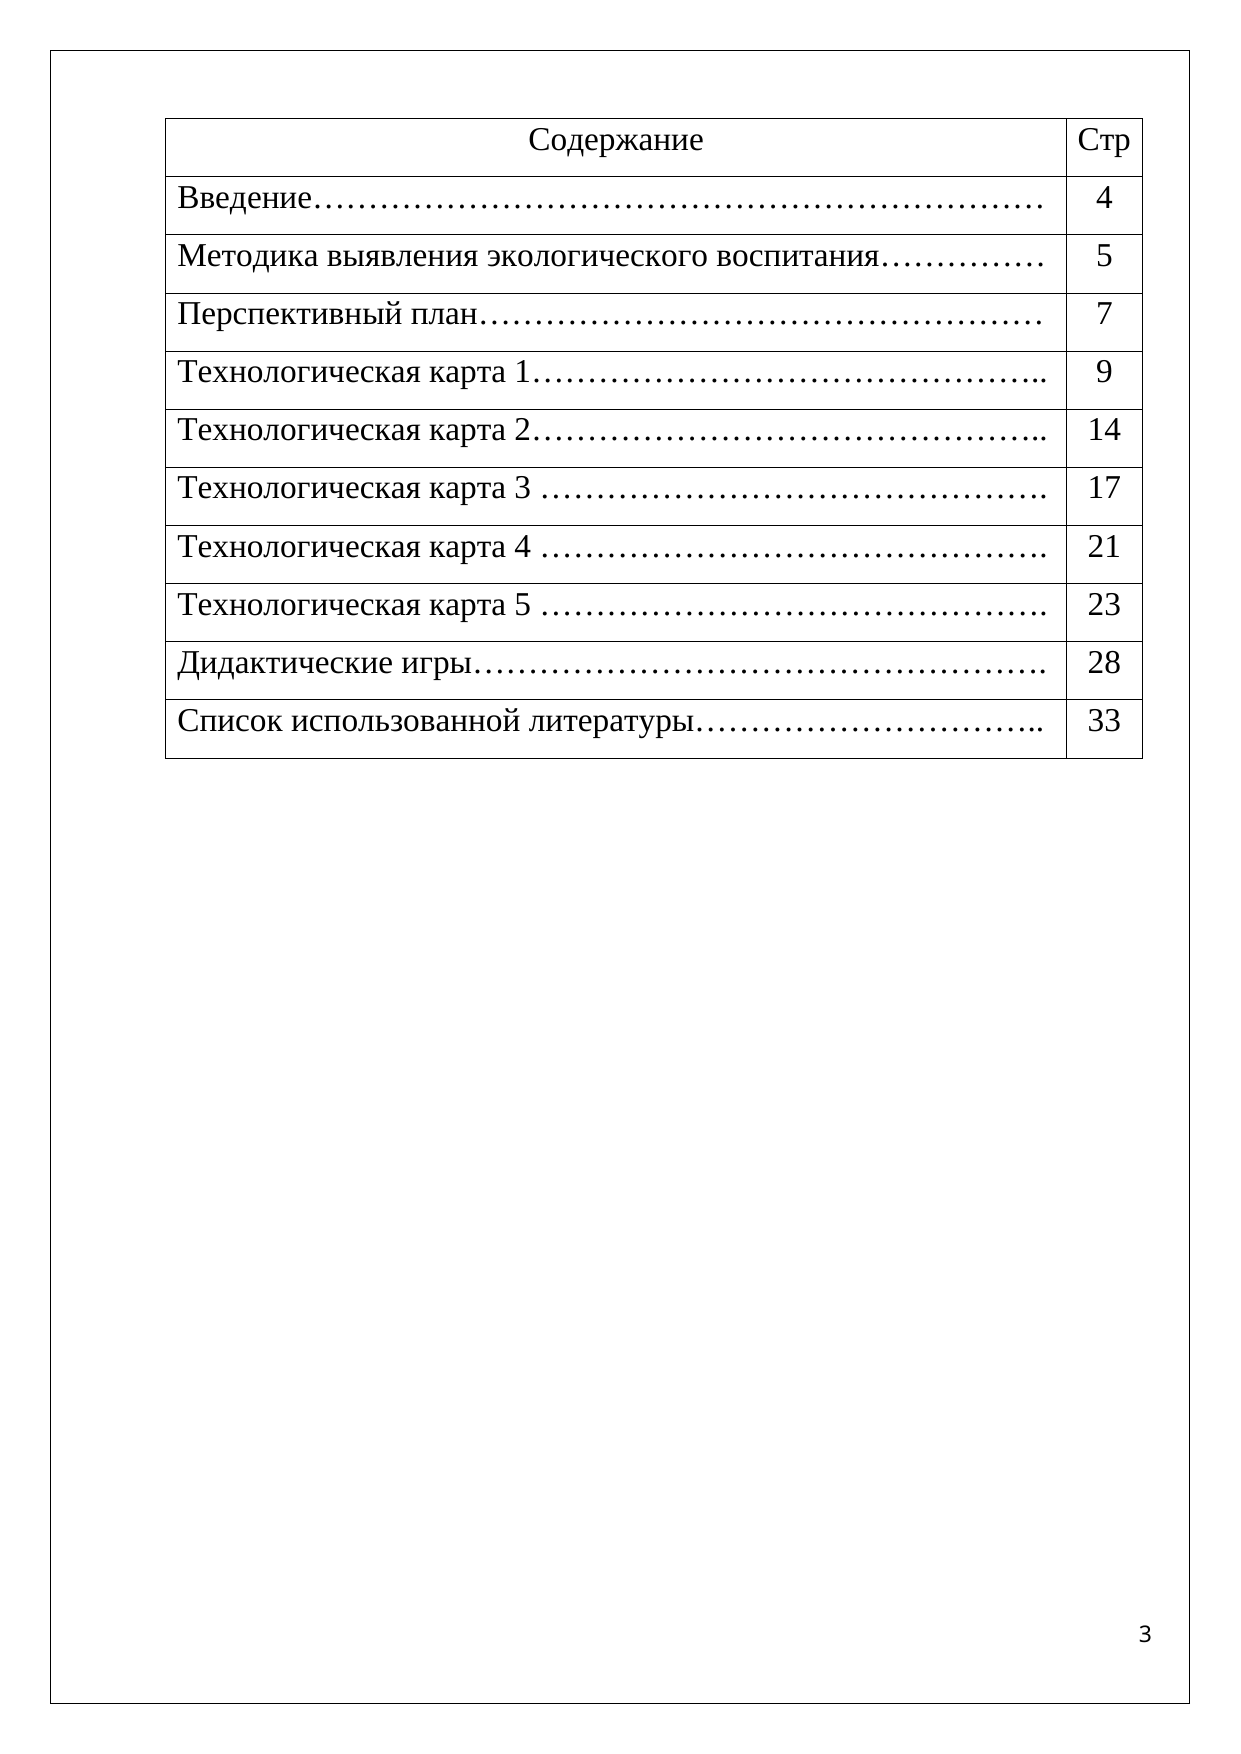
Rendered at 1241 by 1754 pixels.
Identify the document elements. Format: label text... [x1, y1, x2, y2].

table_cell Перспективный план…………………………………………… [166, 294, 1066, 351]
table_cell 17 [1067, 468, 1142, 525]
table_cell 9 [1067, 352, 1142, 409]
table_cell Технологическая карта 3 ………………………………………. [166, 468, 1066, 525]
table_cell 7 [1067, 294, 1142, 351]
table_cell Технологическая карта 4 ………………………………………. [166, 526, 1066, 583]
table_header Содержание [166, 119, 1066, 176]
table_cell Введение………………………………………………………… [166, 177, 1066, 234]
table_cell 33 [1067, 700, 1142, 757]
table_cell 5 [1067, 235, 1142, 292]
table_cell 4 [1067, 177, 1142, 234]
table_cell 14 [1067, 410, 1142, 467]
table_header Стр [1067, 119, 1142, 176]
table_cell Технологическая карта 5 ………………………………………. [166, 584, 1066, 641]
table_cell Технологическая карта 1……………………………………….. [166, 352, 1066, 409]
table_cell Дидактические игры……………………………………………. [166, 642, 1066, 699]
table_cell Методика выявления экологического воспитания…………… [166, 235, 1066, 292]
table_cell Список использованной литературы………………………….. [166, 700, 1066, 757]
table_cell 23 [1067, 584, 1142, 641]
table_cell 28 [1067, 642, 1142, 699]
table_cell Технологическая карта 2……………………………………….. [166, 410, 1066, 467]
table_cell 21 [1067, 526, 1142, 583]
